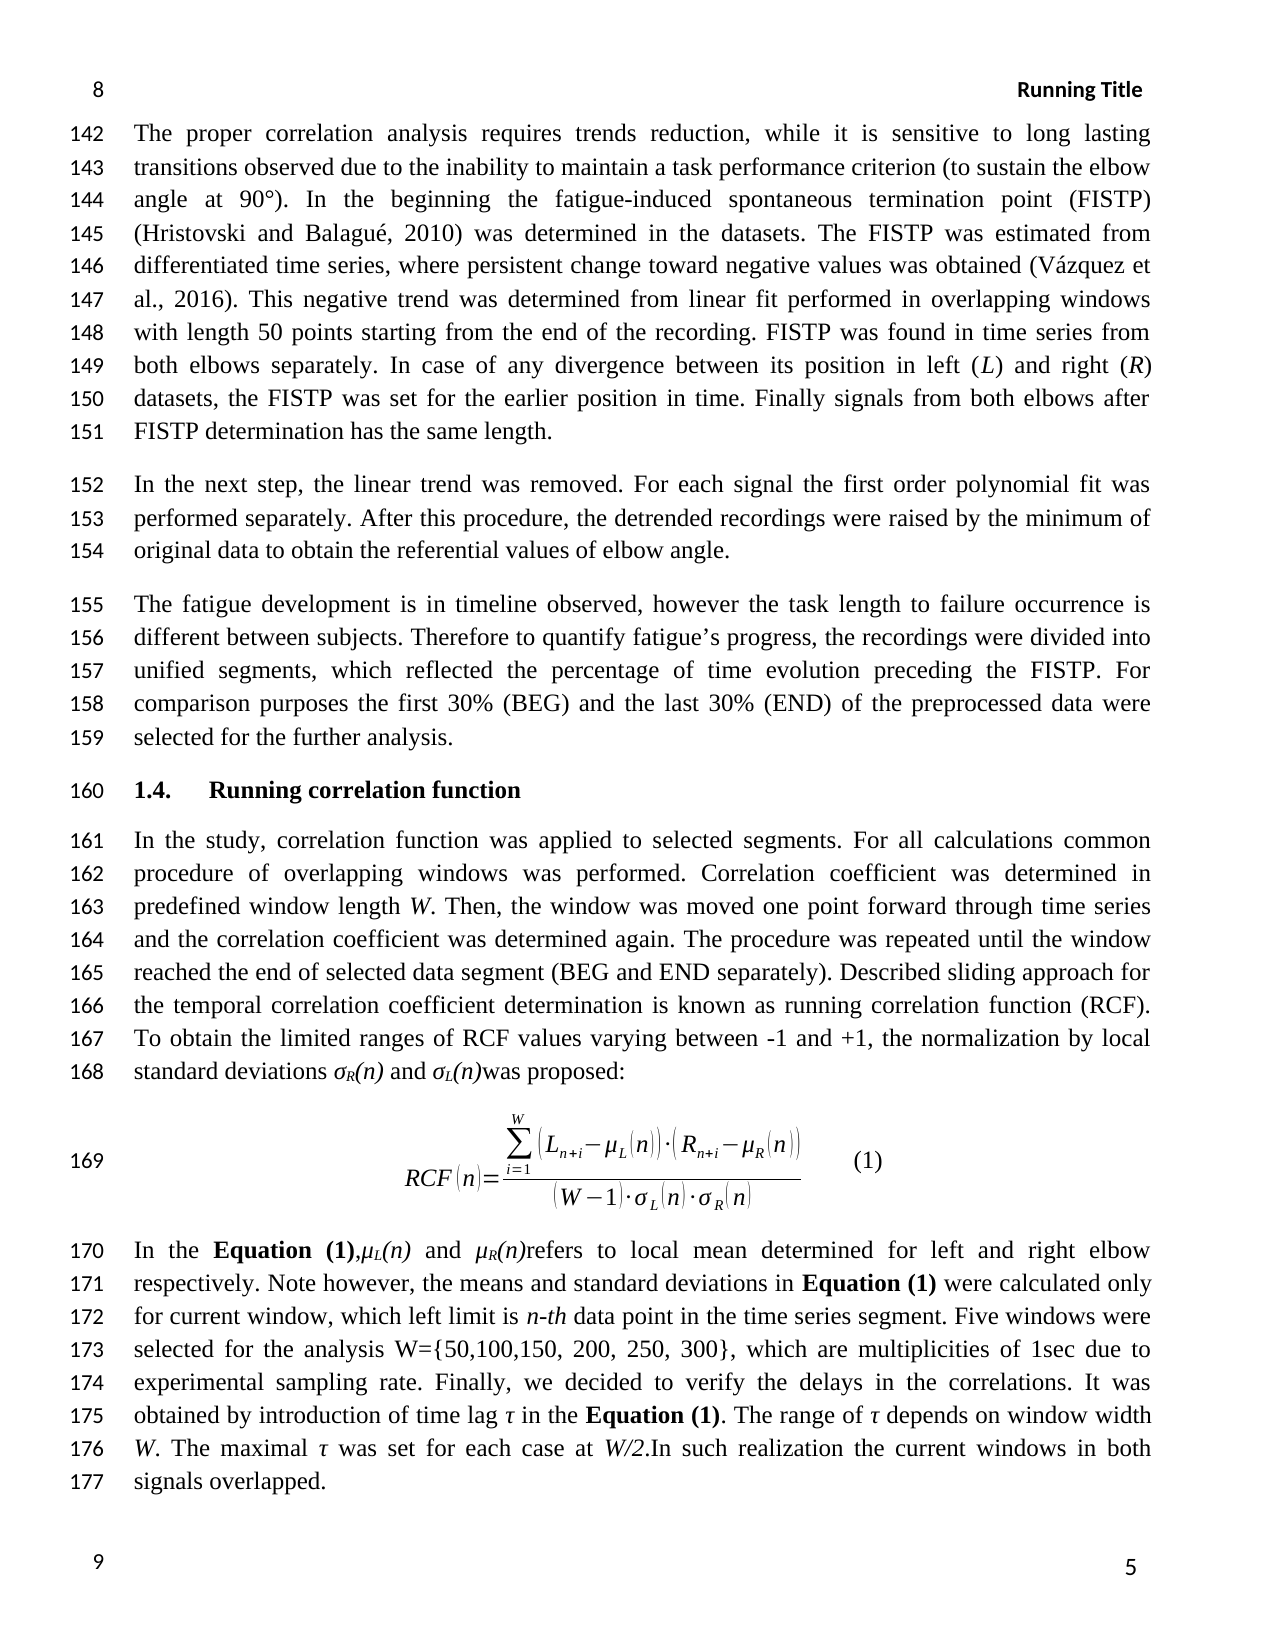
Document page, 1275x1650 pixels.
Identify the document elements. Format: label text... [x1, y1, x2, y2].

text The proper correlation analysis requires trends reduction, while it is sensitive to long lasting transitions observed due to the inability to maintain a task performance criterion (to sustain the elbow angle at 90°). In the beginning the fatigue-induced spontaneous termination point (FISTP) (Hristovski and Balagué, 2010) was determined in the datasets. The FISTP was estimated from differentiated time series, where persistent change toward negative values was obtained (Vázquez et al., 2016). This negative trend was determined from linear fit performed in overlapping windows with length 50 points starting from the end of the recording. FISTP was found in time series from both elbows separately. In case of any divergence between its position in left (L) and right (R) datasets, the FISTP was set for the earlier position in time. Finally signals from both elbows after FISTP determination has the same length. [133, 118, 1152, 444]
subtitle Running correlation function [133, 775, 1152, 804]
text In the Equation (1),μL(n) and μR(n)refers to local mean determined for left and right elbow respectively. Note however, the means and standard deviations in Equation (1) were calculated only for current window, which left limit is n-th data point in the time series segment. Five windows were selected for the analysis W={50,100,150, 200, 250, 300}, which are multiplicities of 1sec due to experimental sampling rate. Finally, we decided to verify the delays in the correlations. It was obtained by introduction of time lag τ in the Equation (1). The range of τ depends on window width W. The maximal τ was set for each case at W/2.In such realization the current windows in both signals overlapped. [133, 1235, 1152, 1494]
text In the next step, the linear trend was removed. For each signal the first order polynomial fit was performed separately. After this procedure, the detrended recordings were raised by the minimum of original data to obtain the referential values of elbow angle. [133, 469, 1152, 564]
text In the study, correlation function was applied to selected segments. For all calculations common procedure of overlapping windows was performed. Correlation coefficient was determined in predefined window length W. Then, the window was moved one point forward through time series and the correlation coefficient was determined again. The procedure was repeated until the window reached the end of selected data segment (BEG and END separately). Described sliding approach for the temporal correlation coefficient determination is known as running correlation function (RCF). To obtain the limited ranges of RCF values varying between -1 and +1, the normalization by local standard deviations σR(n) and σL(n)was proposed: [133, 825, 1152, 1085]
text The fatigue development is in timeline observed, however the task length to failure occurrence is different between subjects. Therefore to quantify fatigue’s progress, the recordings were divided into unified segments, which reflected the percentage of time evolution preceding the FISTP. For comparison purposes the first 30% (BEG) and the last 30% (END) of the preprocessed data were selected for the further analysis. [133, 589, 1152, 750]
text (1) [133, 1110, 1152, 1214]
